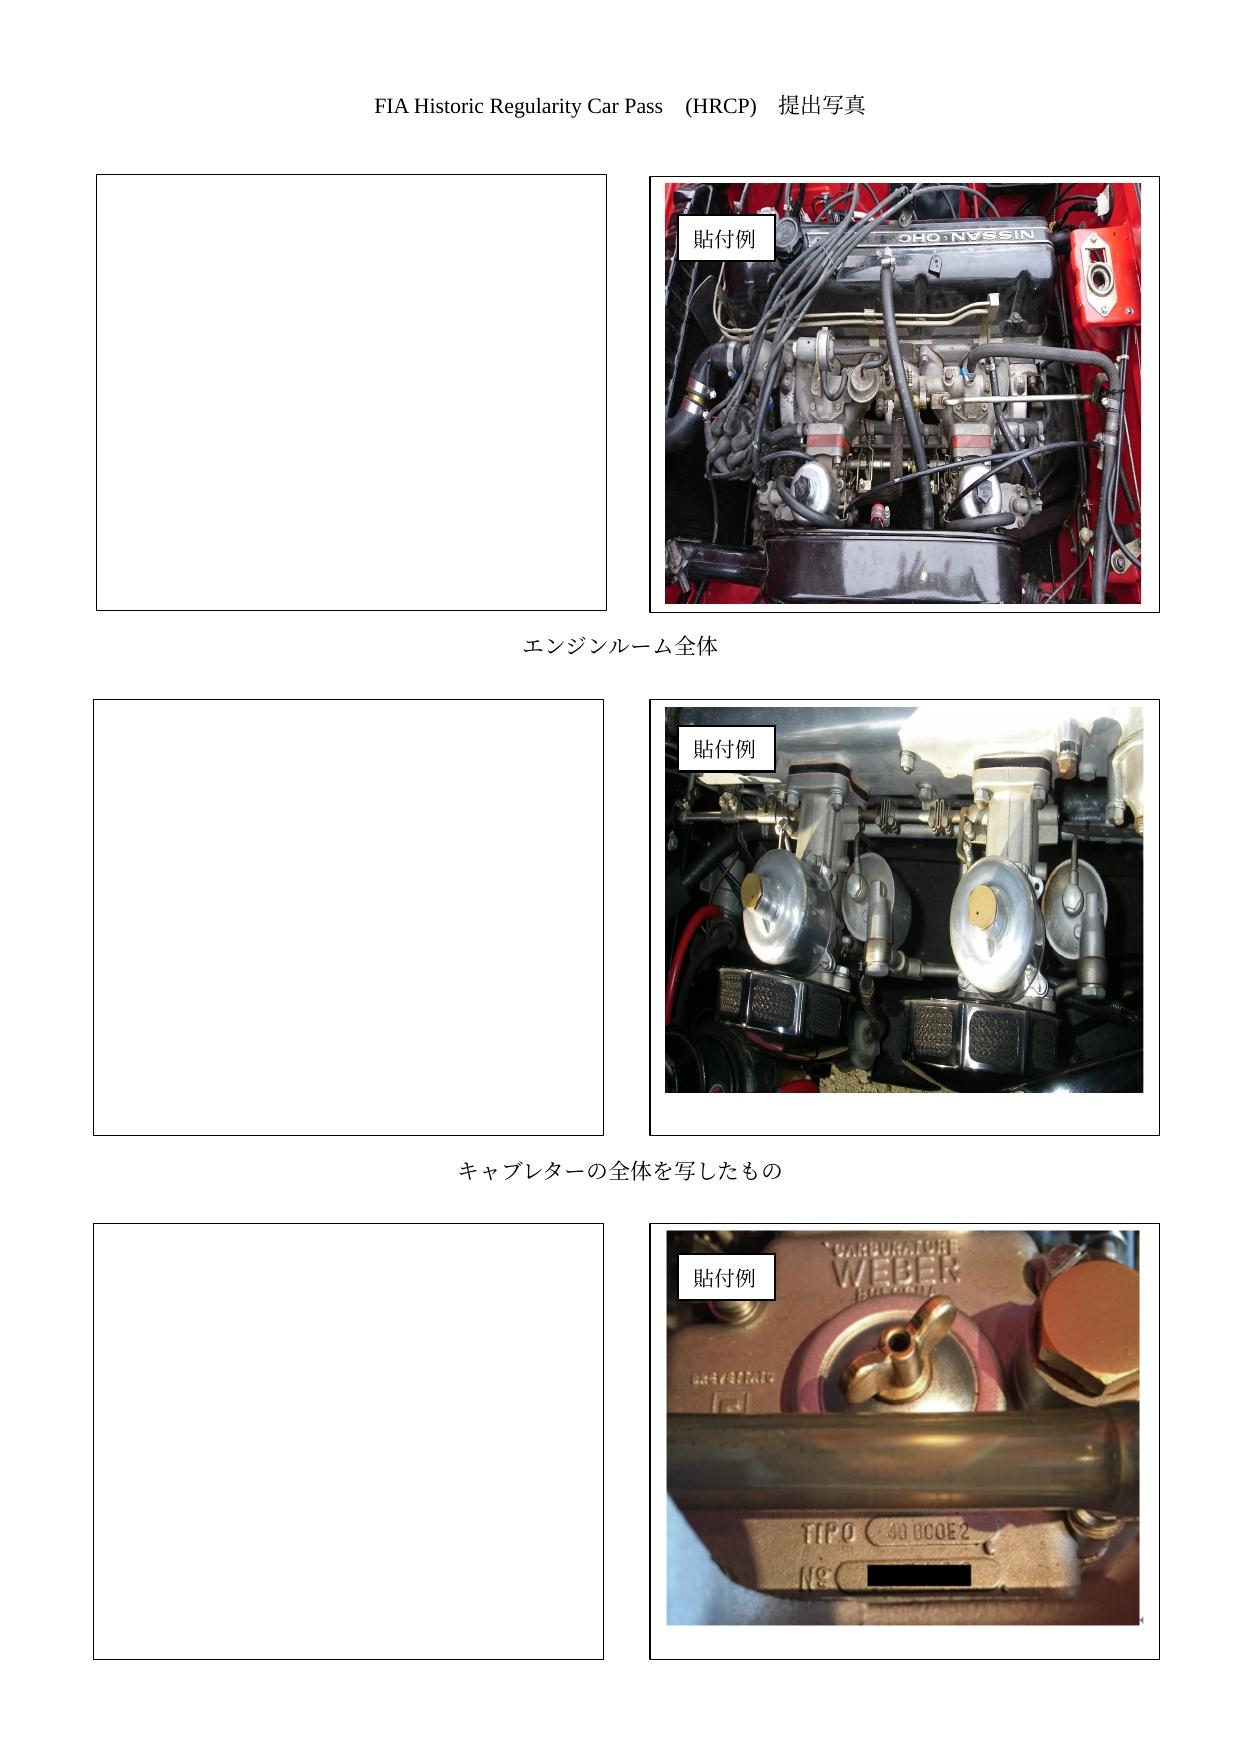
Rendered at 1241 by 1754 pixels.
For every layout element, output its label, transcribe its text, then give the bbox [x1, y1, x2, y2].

text キャブレターの全体を写したもの [75, 1151, 1165, 1189]
text エンジンルーム全体 [75, 626, 1165, 664]
picture [665, 183, 1142, 604]
picture [665, 707, 1144, 1093]
picture [664, 1230, 1144, 1627]
